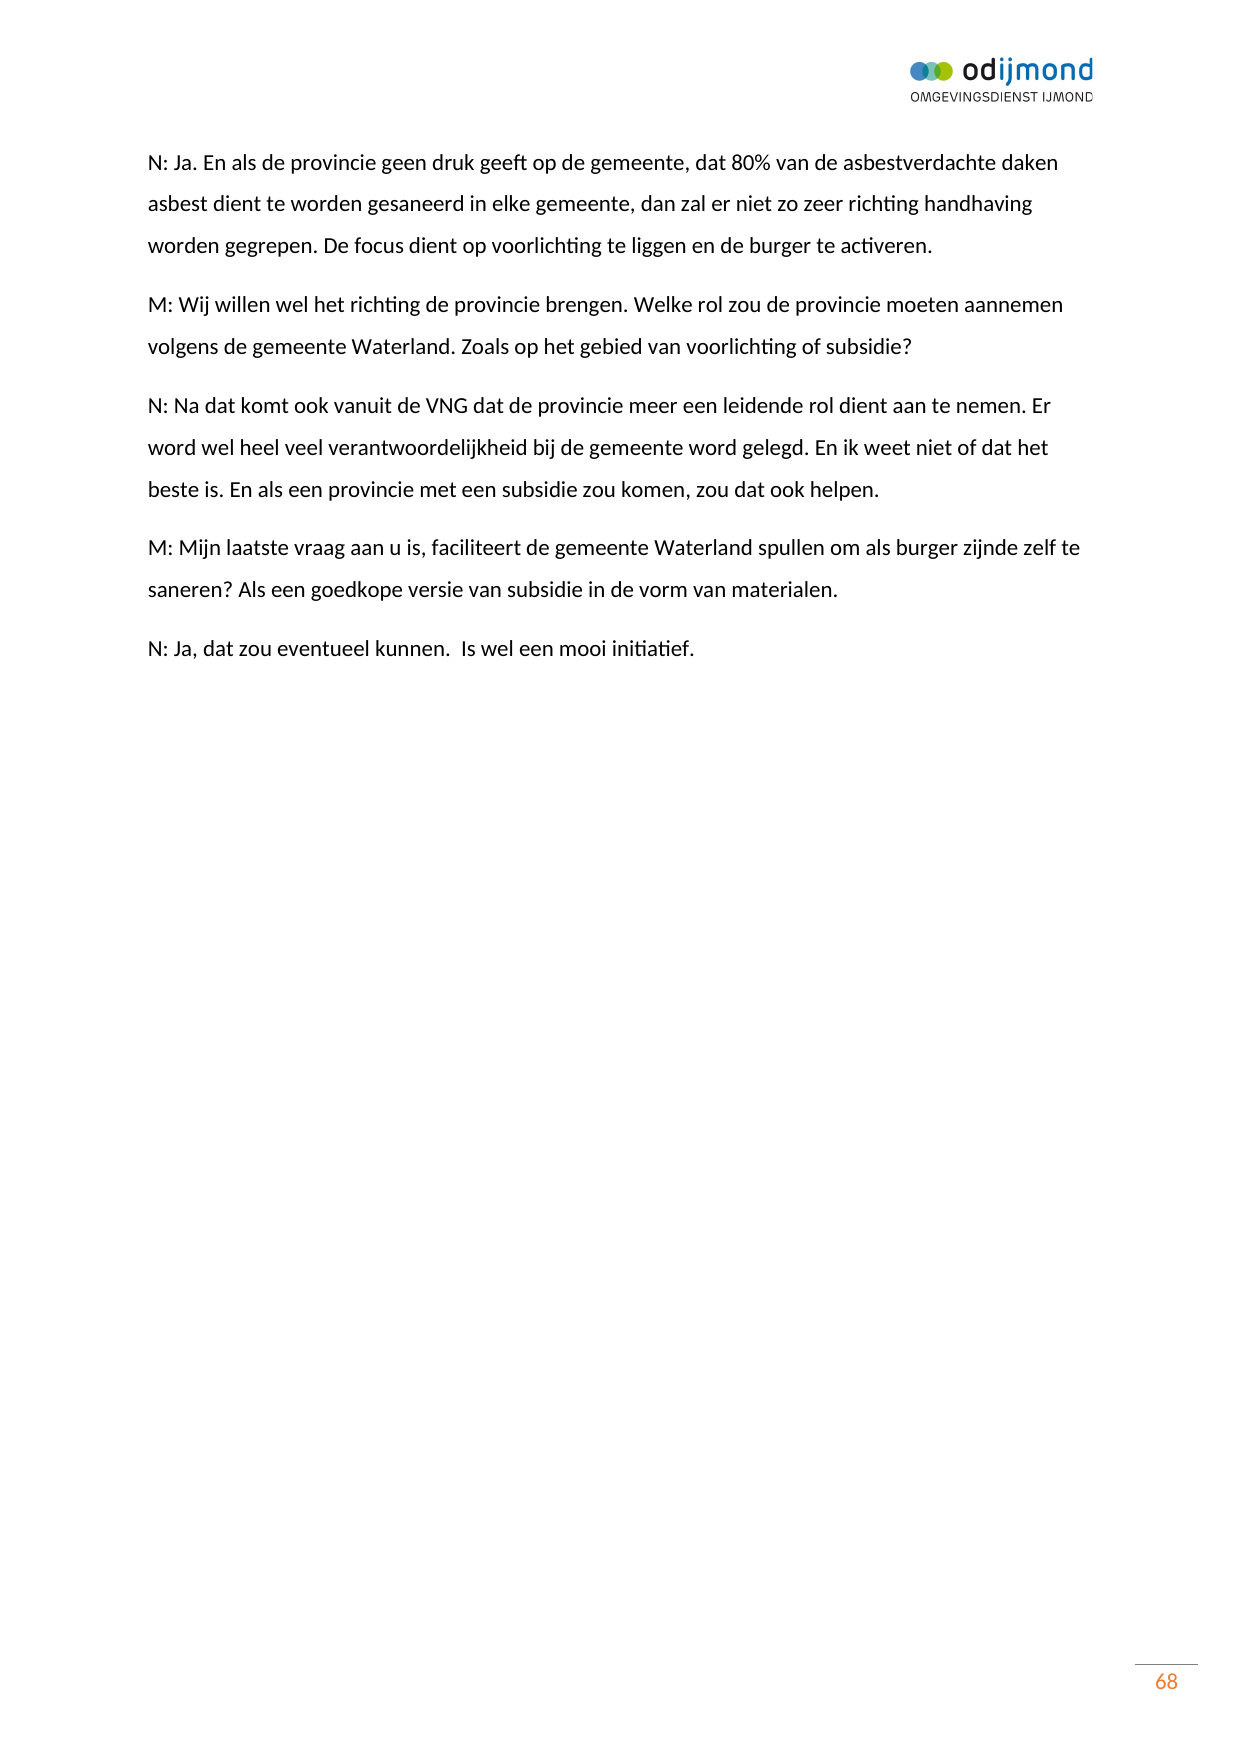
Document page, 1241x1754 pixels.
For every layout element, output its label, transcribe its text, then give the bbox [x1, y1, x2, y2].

text M: Mijn laatste vraag aan u is, faciliteert de gemeente Waterland spullen om als burger zijnde zelf te saneren? Als een goedkope versie van subsidie in de vorm van materialen. [148, 533, 1093, 603]
text N: Na dat komt ook vanuit de VNG dat de provincie meer een leidende rol dient aan te nemen. Er word wel heel veel verantwoordelijkheid bij de gemeente word gelegd. En ik weet niet of dat het beste is. En als een provincie met een subsidie zou komen, zou dat ook helpen. [148, 391, 1093, 503]
text M: Wij willen wel het richting de provincie brengen. Welke rol zou de provincie moeten aannemen volgens de gemeente Waterland. Zoals op het gebied van voorlichting of subsidie? [148, 290, 1093, 360]
text N: Ja. En als de provincie geen druk geeft op de gemeente, dat 80% van de asbestverdachte daken asbest dient te worden gesaneerd in elke gemeente, dan zal er niet zo zeer richting handhaving worden gegrepen. De focus dient op voorlichting te liggen en de burger te activeren. [148, 148, 1093, 259]
text N: Ja, dat zou eventueel kunnen. Is wel een mooi initiatief. [148, 634, 1093, 662]
picture [910, 57, 1093, 102]
